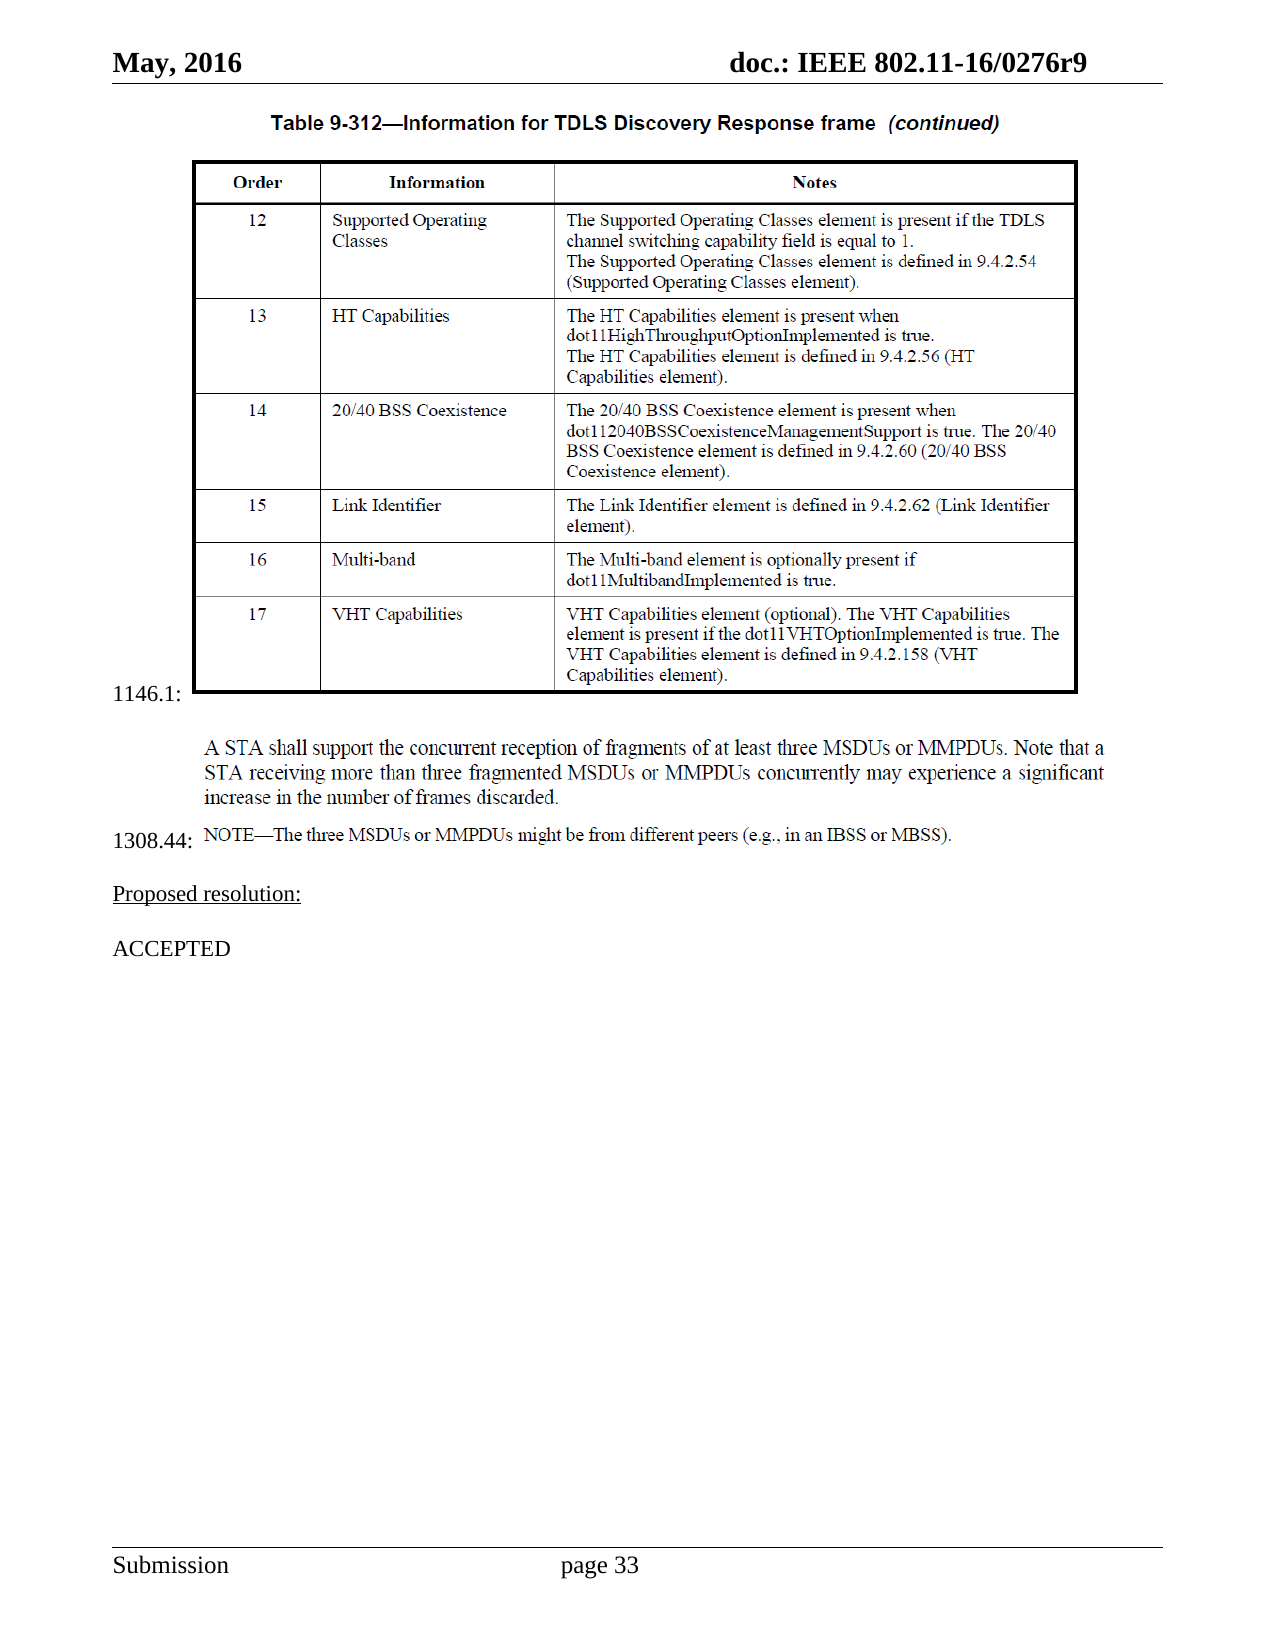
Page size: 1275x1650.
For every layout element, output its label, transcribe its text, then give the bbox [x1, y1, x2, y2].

text ACCEPTED [112, 935, 1163, 961]
text 1146.1: [112, 112, 1163, 706]
text Proposed resolution: [112, 880, 1163, 906]
text 1308.44: [112, 732, 1163, 854]
